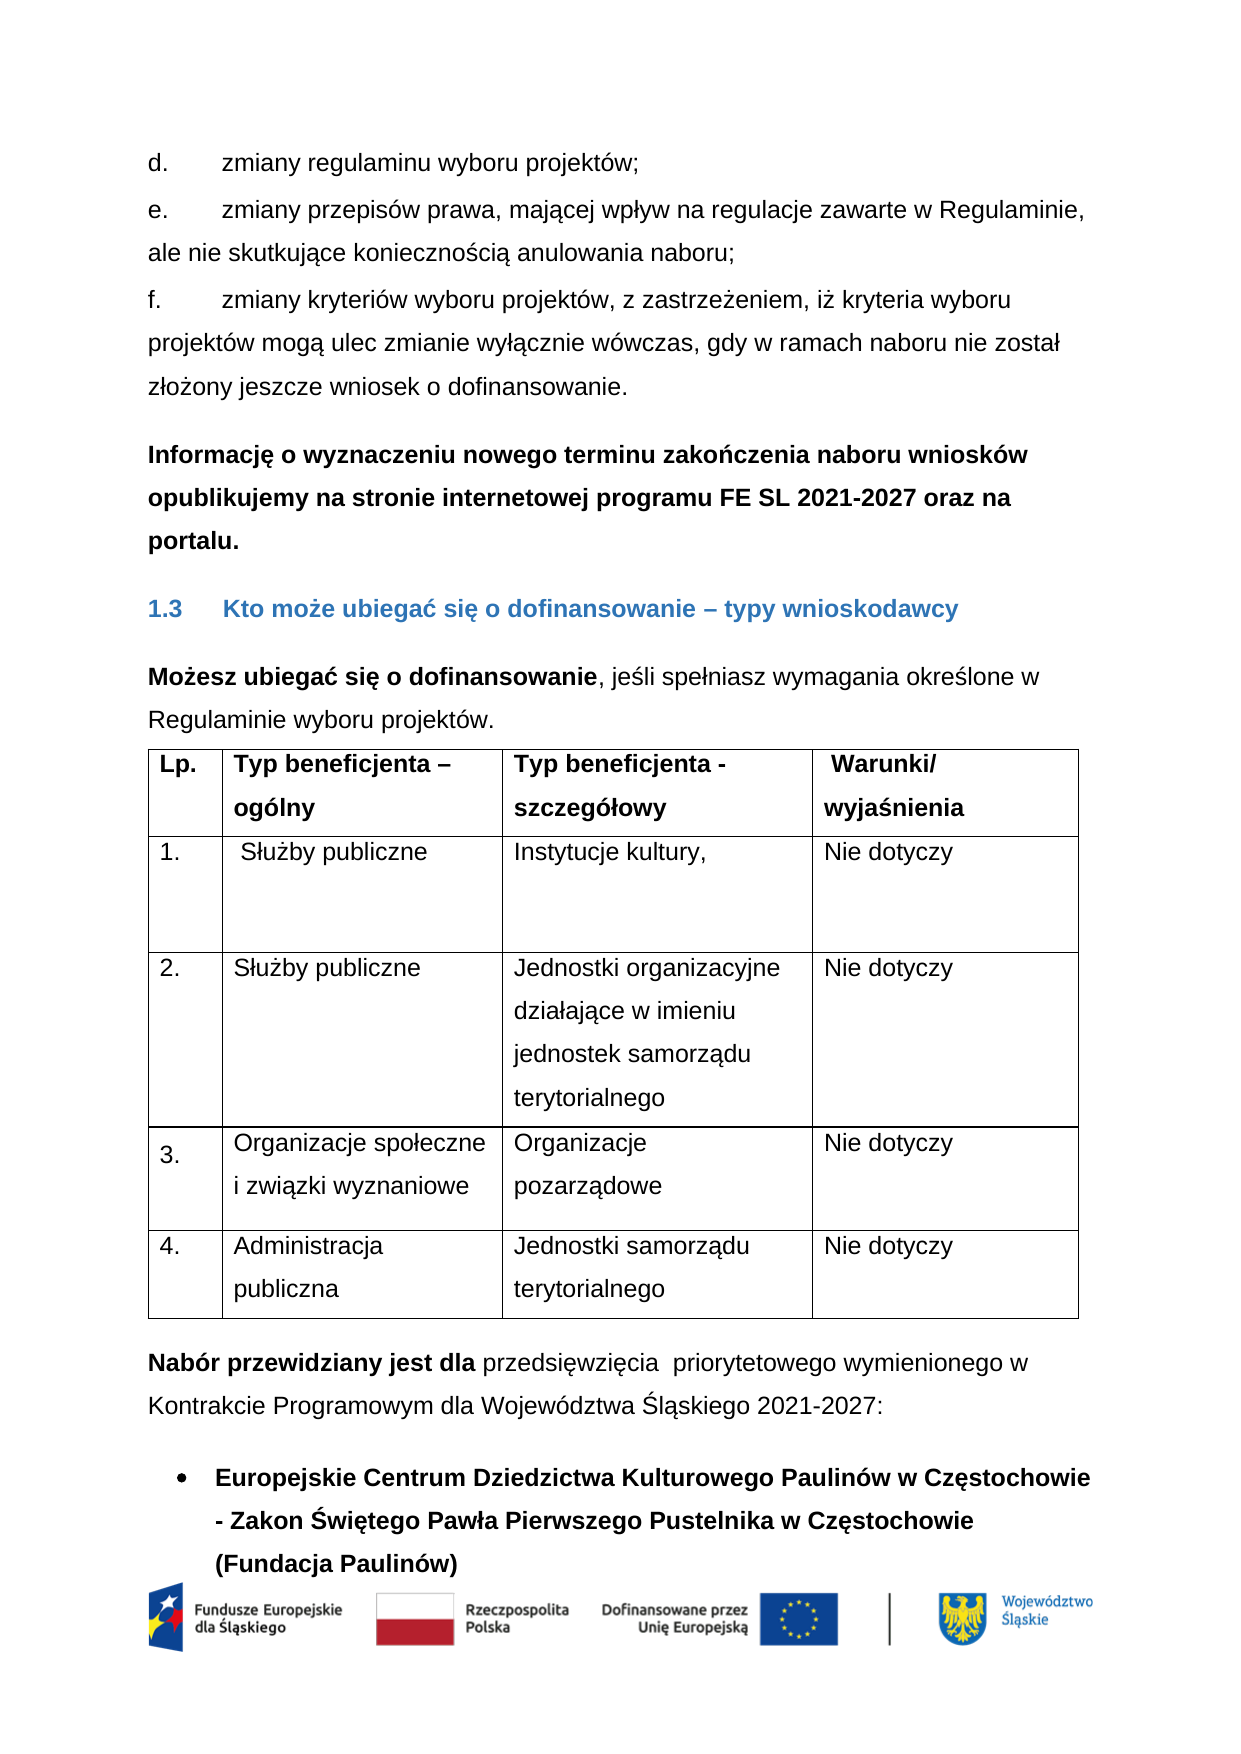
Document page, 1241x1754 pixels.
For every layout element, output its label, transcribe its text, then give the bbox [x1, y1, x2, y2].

table_cell Jednostki organizacyjne działające w imieniu jednostek samorządu terytorialnego [503, 953, 812, 1126]
table_cell Organizacje pozarządowe [503, 1128, 812, 1230]
table_header Warunki/ wyjaśnienia [813, 750, 1078, 836]
table_cell Instytucje kultury, [503, 837, 812, 952]
table_header Typ beneficjenta - szczegółowy [503, 750, 812, 836]
table_cell 4. [149, 1231, 222, 1317]
table_cell Administracja publiczna [223, 1231, 502, 1317]
table_cell Nie dotyczy [813, 953, 1078, 1126]
table_cell Jednostki samorządu terytorialnego [503, 1231, 812, 1317]
picture [148, 1582, 1093, 1652]
text Informację o wyznaczeniu nowego terminu zakończenia naboru wniosków opublikujemy na stronie internetowej programu FE SL 2021-2027 oraz na portalu. [148, 440, 1093, 555]
text Nabór przewidziany jest dla przedsięwzięcia priorytetowego wymienionego w Kontrakcie Programowym dla Województwa Śląskiego 2021-2027: [148, 1348, 1093, 1419]
table_cell Nie dotyczy [813, 1231, 1078, 1317]
text Możesz ubiegać się o dofinansowanie, jeśli spełniasz wymagania określone w Regulaminie wyboru projektów. [148, 662, 1093, 734]
table_cell 2. [149, 953, 222, 1126]
table_header Typ beneficjenta – ogólny [223, 750, 502, 836]
table_cell Służby publiczne [223, 837, 502, 952]
text d. zmiany regulaminu wyboru projektów; [148, 148, 1093, 176]
subtitle Kto może ubiegać się o dofinansowanie – typy wnioskodawcy [148, 594, 1093, 623]
table_header Lp. [149, 750, 222, 836]
list Europejskie Centrum Dziedzictwa Kulturowego Paulinów w Częstochowie - Zakon Świętego Pawła Pierwszego Pustelnika w Częstochowie (Fundacja Paulinów) [177, 1463, 1093, 1578]
table_cell 1. [149, 837, 222, 952]
table_cell Nie dotyczy [813, 837, 1078, 952]
table_cell Organizacje społeczne i związki wyznaniowe [223, 1128, 502, 1230]
table_cell Nie dotyczy [813, 1128, 1078, 1230]
table_cell Służby publiczne [223, 953, 502, 1126]
table_cell 3. [149, 1128, 222, 1230]
text f. zmiany kryteriów wyboru projektów, z zastrzeżeniem, iż kryteria wyboru projektów mogą ulec zmianie wyłącznie wówczas, gdy w ramach naboru nie został złożony jeszcze wniosek o dofinansowanie. [148, 285, 1093, 400]
text e. zmiany przepisów prawa, mającej wpływ na regulacje zawarte w Regulaminie, ale nie skutkujące koniecznością anulowania naboru; [148, 195, 1093, 267]
